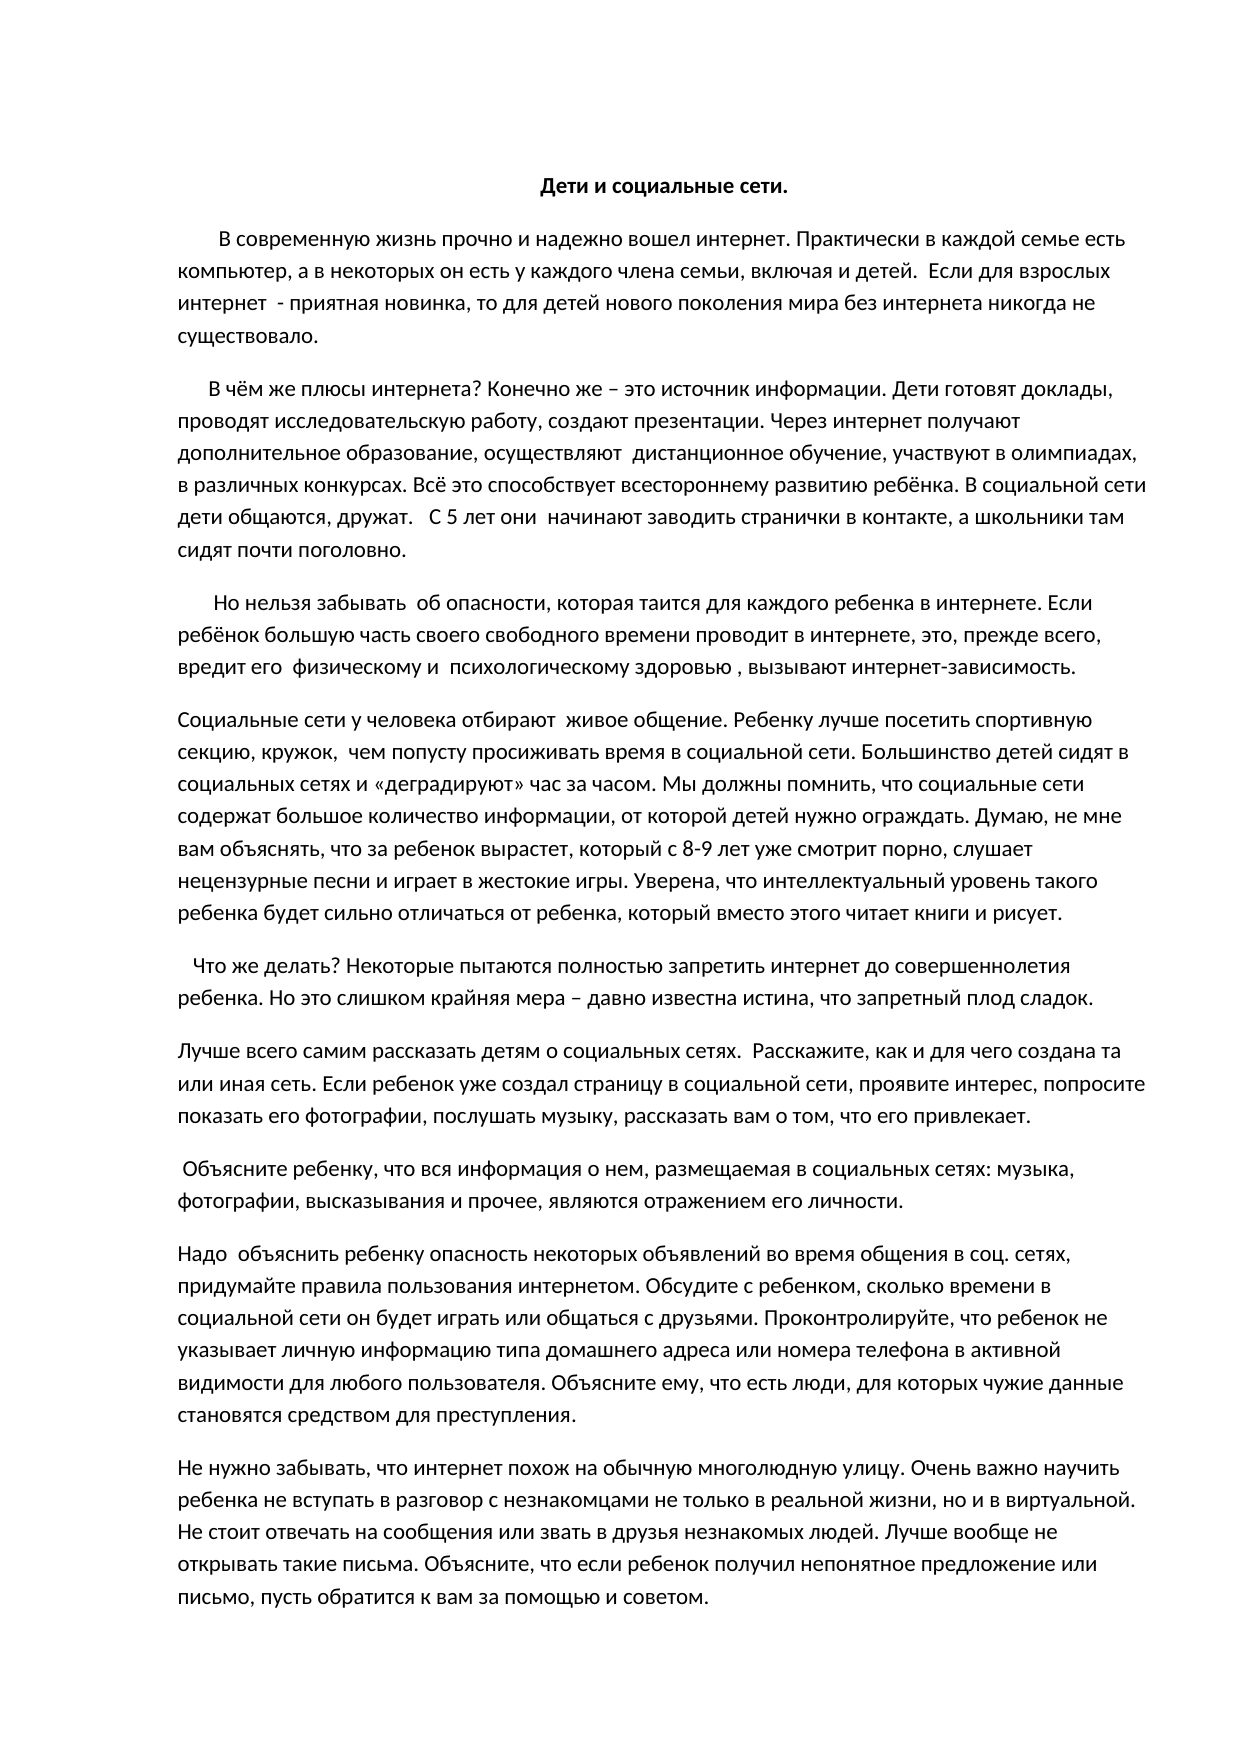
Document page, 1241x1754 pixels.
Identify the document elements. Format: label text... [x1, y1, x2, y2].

text Лучше всего самим рассказать детям о социальных сетях. Расскажите, как и для чего создана та или иная сеть. Если ребенок уже создал страницу в социальной сети, проявите интерес, попросите показать его фотографии, послушать музыку, рассказать вам о том, что его привлекает. [177, 1036, 1152, 1129]
text Объясните ребенку, что вся информация о нем, размещаемая в социальных сетях: музыка, фотографии, высказывания и прочее, являются отражением его личности. [177, 1154, 1152, 1214]
text Дети и социальные сети. [177, 171, 1152, 199]
text Надо объяснить ребенку опасность некоторых объявлений во время общения в соц. сетях, придумайте правила пользования интернетом. Обсудите с ребенком, сколько времени в социальной сети он будет играть или общаться с друзьями. Проконтролируйте, что ребенок не указывает личную информацию типа домашнего адреса или номера телефона в активной видимости для любого пользователя. Объясните ему, что есть люди, для которых чужие данные становятся средством для преступления. [177, 1239, 1152, 1428]
text В чём же плюсы интернета? Конечно же – это источник информации. Дети готовят доклады, проводят исследовательскую работу, создают презентации. Через интернет получают дополнительное образование, осуществляют дистанционное обучение, участвуют в олимпиадах, в различных конкурсах. Всё это способствует всестороннему развитию ребёнка. В социальной сети дети общаются, дружат. С 5 лет они начинают заводить странички в контакте, а школьники там сидят почти поголовно. [177, 374, 1152, 563]
text Что же делать? Некоторые пытаются полностью запретить интернет до совершеннолетия ребенка. Но это слишком крайняя мера – давно известна истина, что запретный плод сладок. [177, 951, 1152, 1011]
text Социальные сети у человека отбирают живое общение. Ребенку лучше посетить спортивную секцию, кружок, чем попусту просиживать время в социальной сети. Большинство детей сидят в социальных сетях и «деградируют» час за часом. Мы должны помнить, что социальные сети содержат большое количество информации, от которой детей нужно ограждать. Думаю, не мне вам объяснять, что за ребенок вырастет, который с 8-9 лет уже смотрит порно, слушает нецензурные песни и играет в жестокие игры. Уверена, что интеллектуальный уровень такого ребенка будет сильно отличаться от ребенка, который вместо этого читает книги и рисует. [177, 705, 1152, 926]
text Не нужно забывать, что интернет похож на обычную многолюдную улицу. Очень важно научить ребенка не вступать в разговор с незнакомцами не только в реальной жизни, но и в виртуальной. Не стоит отвечать на сообщения или звать в друзья незнакомых людей. Лучше вообще не открывать такие письма. Объясните, что если ребенок получил непонятное предложение или письмо, пусть обратится к вам за помощью и советом. [177, 1453, 1152, 1610]
text В современную жизнь прочно и надежно вошел интернет. Практически в каждой семье есть компьютер, а в некоторых он есть у каждого члена семьи, включая и детей. Если для взрослых интернет - приятная новинка, то для детей нового поколения мира без интернета никогда не существовало. [177, 224, 1152, 349]
text Но нельзя забывать об опасности, которая таится для каждого ребенка в интернете. Если ребёнок большую часть своего свободного времени проводит в интернете, это, прежде всего, вредит его физическому и психологическому здоровью , вызывают интернет-зависимость. [177, 588, 1152, 680]
